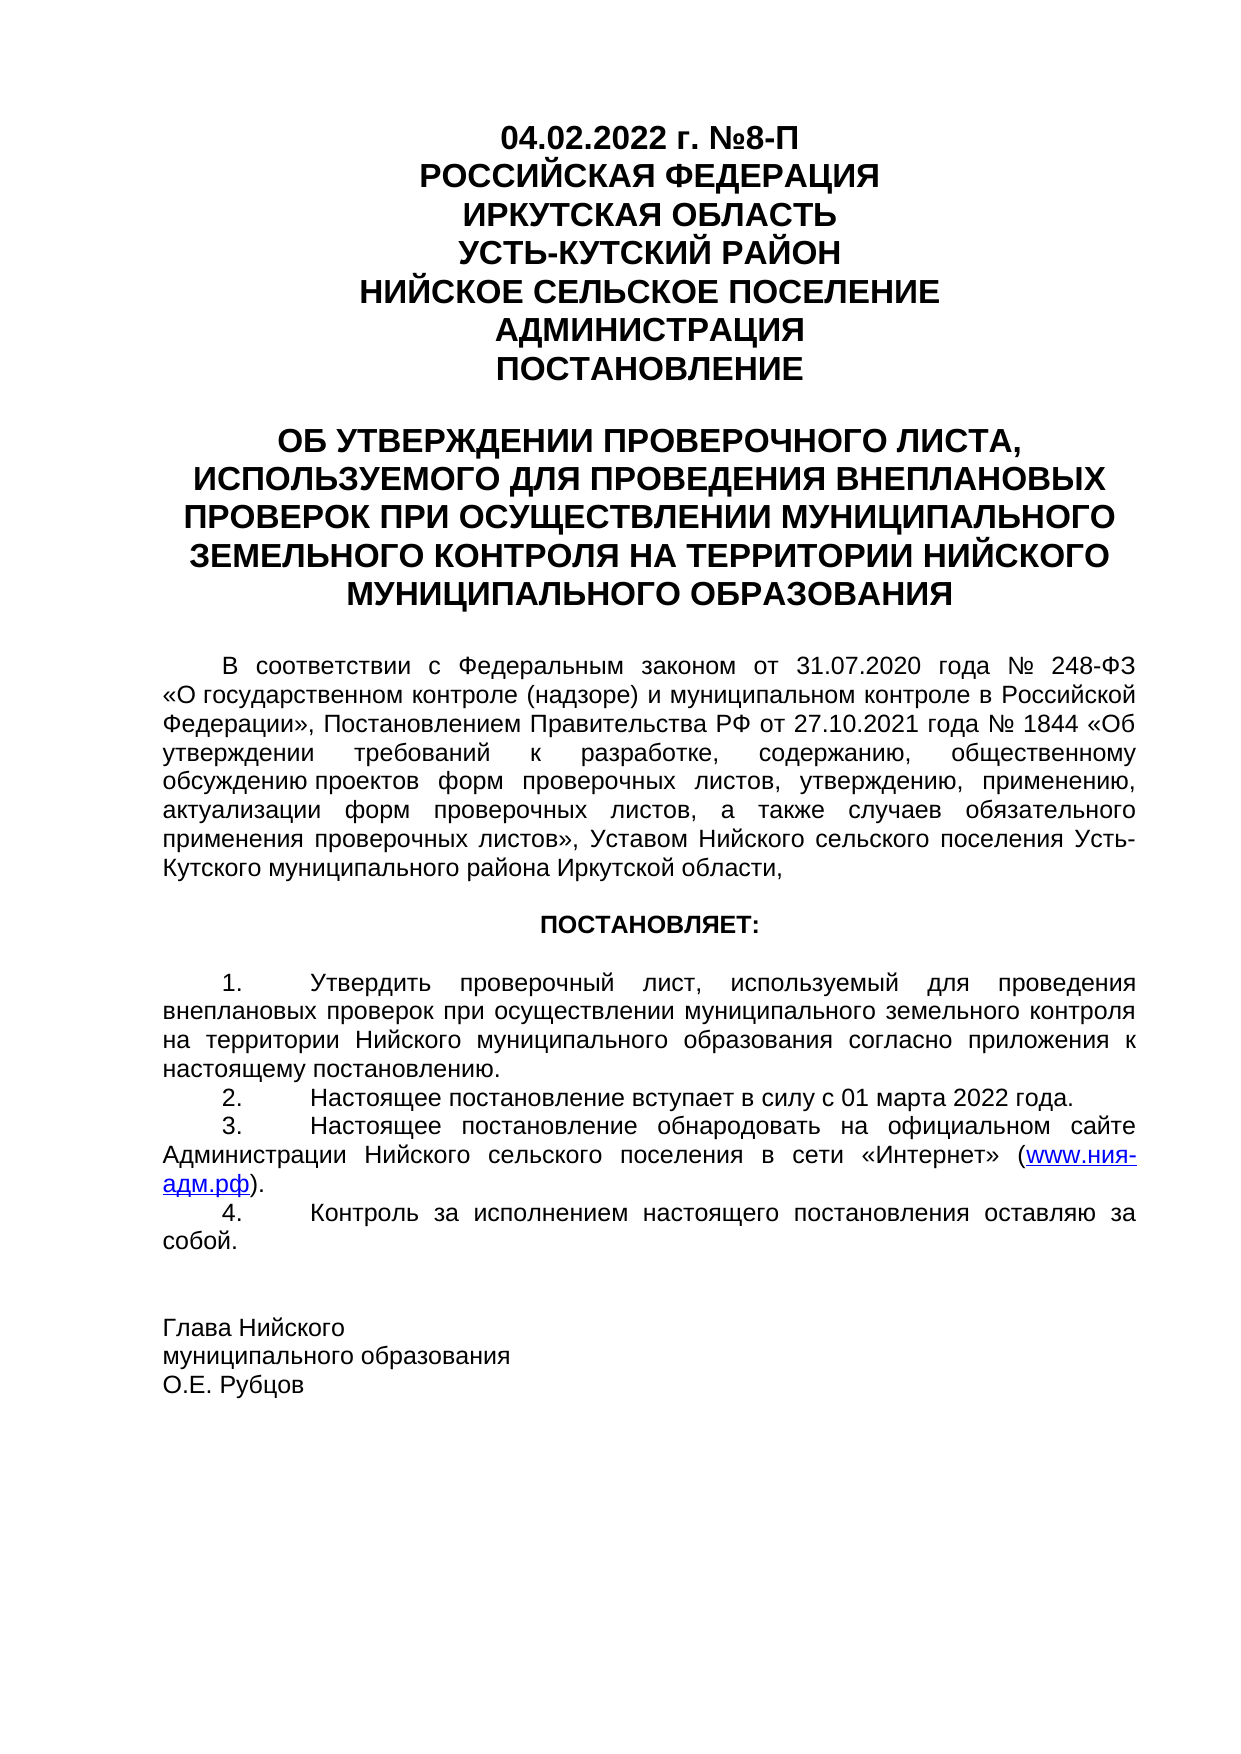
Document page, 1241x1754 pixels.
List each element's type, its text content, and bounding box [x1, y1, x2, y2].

text НИЙСКОЕ СЕЛЬСКОЕ ПОСЕЛЕНИЕ [162, 272, 1137, 310]
text ПОСТАНОВЛЕНИЕ [162, 349, 1137, 387]
text РОССИЙСКАЯ ФЕДЕРАЦИЯ [162, 157, 1137, 195]
text 1. Утвердить проверочный лист, используемый для проведения внеплановых проверок при осуществлении муниципального земельного контроля на территории Нийского муниципального образования согласно приложения к настоящему постановлению. [162, 968, 1137, 1083]
text АДМИНИСТРАЦИЯ [162, 310, 1137, 349]
text муниципального образования О.Е. Рубцов [162, 1341, 1137, 1399]
text УСТЬ-КУТСКИЙ РАЙОН [162, 233, 1137, 272]
text 04.02.2022 г. №8-П [162, 118, 1137, 157]
text Глава Нийского [162, 1313, 1137, 1341]
text В соответствии с Федеральным законом от 31.07.2020 года № 248-ФЗ «О государственном контроле (надзоре) и муниципальном контроле в Российской Федерации», Постановлением Правительства РФ от 27.10.2021 года № 1844 «Об утверждении требований к разработке, содержанию, общественному обсуждению проектов форм проверочных листов, утверждению, применению, актуализации форм проверочных листов, а также случаев обязательного применения проверочных листов», Уставом Нийского сельского поселения Усть-Кутского муниципального района Иркутской области, [162, 651, 1137, 881]
text ПОСТАНОВЛЯЕТ: [162, 910, 1137, 939]
text 2. Настоящее постановление вступает в силу с 01 марта 2022 года. [162, 1083, 1137, 1111]
text ИРКУТСКАЯ ОБЛАСТЬ [162, 195, 1137, 233]
text 3. Настоящее постановление обнародовать на официальном сайте Администрации Нийского сельского поселения в сети «Интернет» (www.ния-адм.рф). [162, 1111, 1137, 1198]
text ОБ УТВЕРЖДЕНИИ ПРОВЕРОЧНОГО ЛИСТА, ИСПОЛЬЗУЕМОГО ДЛЯ ПРОВЕДЕНИЯ ВНЕПЛАНОВЫХ ПРОВЕРОК ПРИ ОСУЩЕСТВЛЕНИИ МУНИЦИПАЛЬНОГО ЗЕМЕЛЬНОГО КОНТРОЛЯ НА ТЕРРИТОРИИ НИЙСКОГО МУНИЦИПАЛЬНОГО ОБРАЗОВАНИЯ [162, 421, 1137, 613]
text 4. Контроль за исполнением настоящего постановления оставляю за собой. [162, 1198, 1137, 1255]
